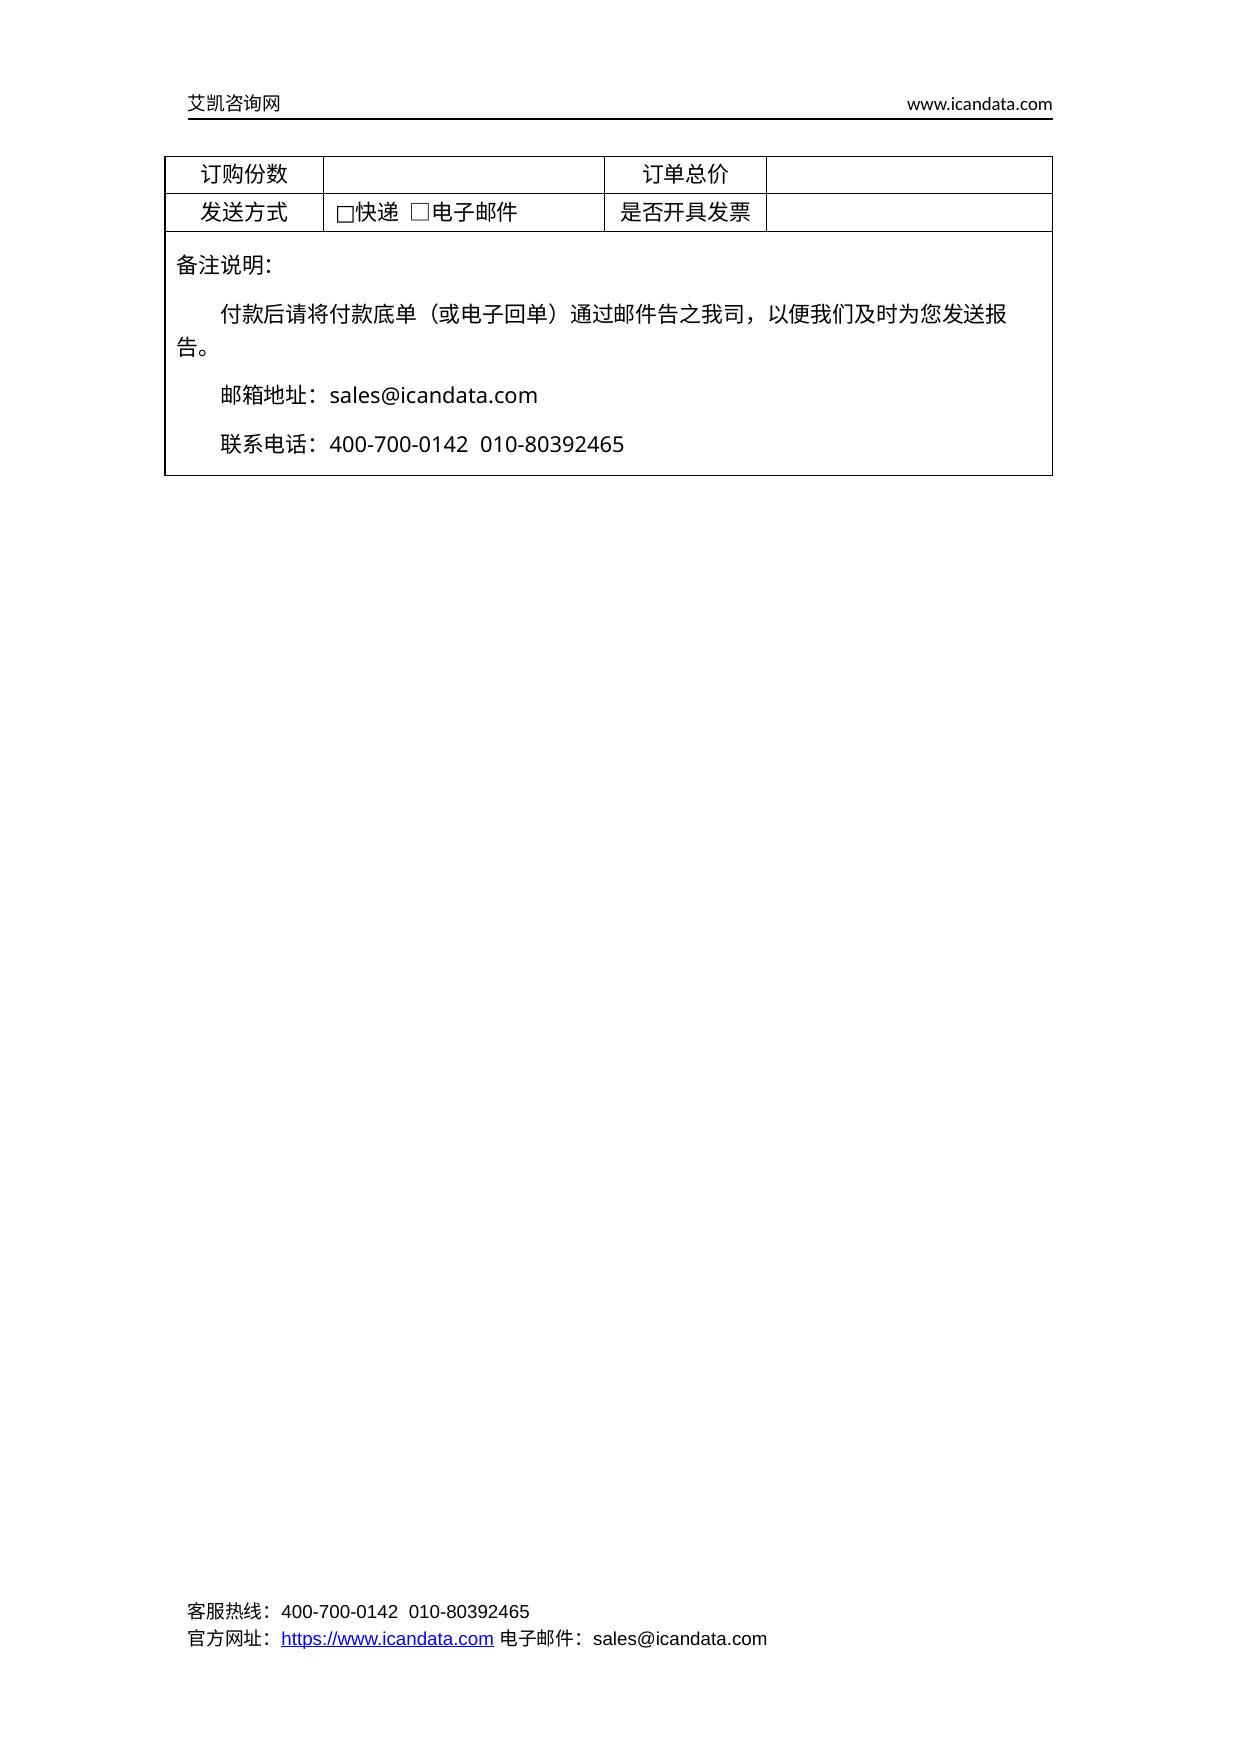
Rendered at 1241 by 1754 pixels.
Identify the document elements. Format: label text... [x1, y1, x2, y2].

table_cell [767, 194, 1052, 231]
table_cell 发送方式 [166, 194, 323, 231]
table_cell 订购份数 [166, 157, 323, 193]
table_cell [767, 157, 1052, 193]
table_cell □快递 □电子邮件 [324, 194, 604, 231]
table_cell 备注说明： 付款后请将付款底单（或电子回单）通过邮件告之我司，以便我们及时为您发送报告。 邮箱地址：sales@icandata.com 联系电话：400-700-0142 010-80392465 [166, 232, 1052, 475]
table_cell 订单总价 [605, 157, 766, 193]
table_cell [324, 157, 604, 193]
table_cell 是否开具发票 [605, 194, 766, 231]
